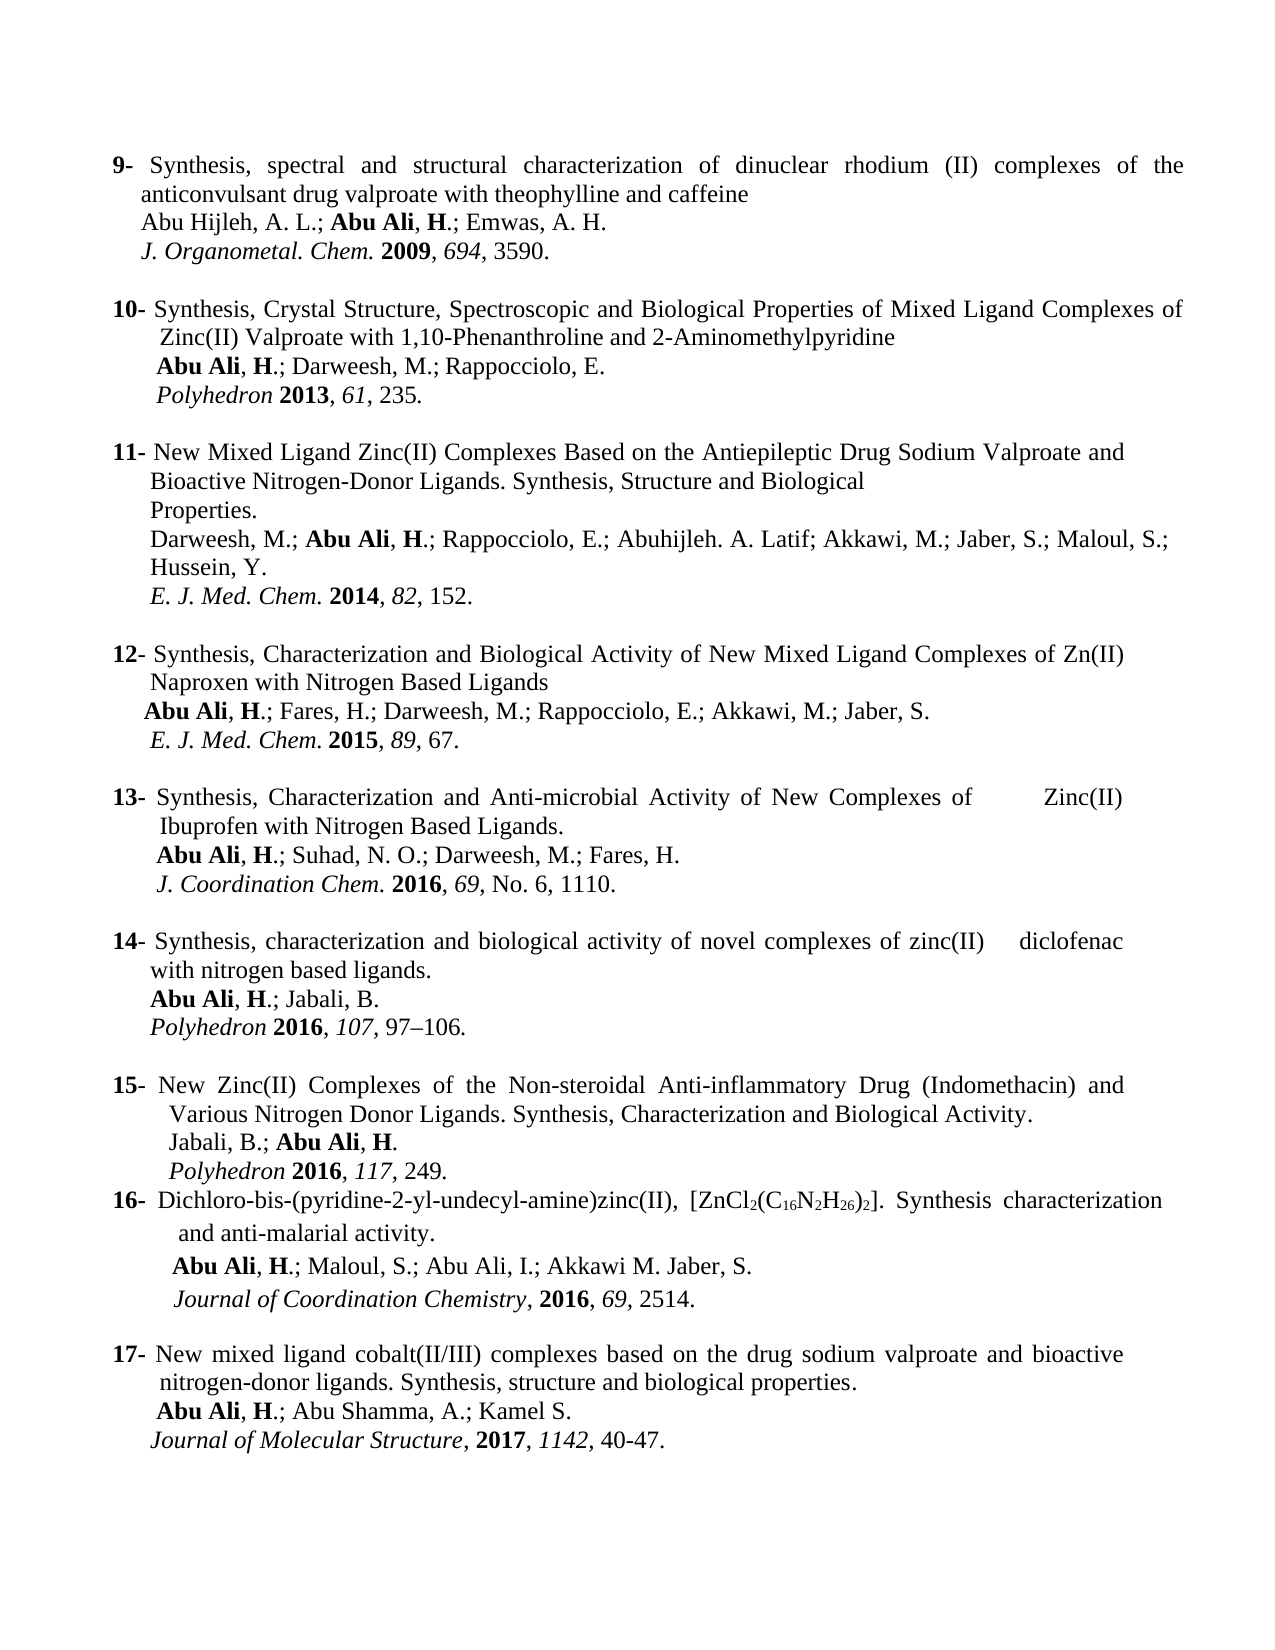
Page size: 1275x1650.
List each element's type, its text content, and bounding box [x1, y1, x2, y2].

text 14- Synthesis, characterization and biological activity of novel complexes of zinc(II) diclofenac with nitrogen based ligands. [112, 926, 1125, 984]
text 17- New mixed ligand cobalt(II/III) complexes based on the drug sodium valproate and bioactive nitrogen-donor ligands. Synthesis, structure and biological properties. [112, 1339, 1125, 1396]
text Darweesh, M.; Abu Ali, H.; Rappocciolo, E.; Abuhijleh. A. Latif; Akkawi, M.; Jaber, S.; Maloul, S.; Hussein, Y. [150, 524, 1170, 581]
text Jabali, B.; Abu Ali, H. [112, 1127, 1125, 1156]
text Abu Ali, H.; Darweesh, M.; Rappocciolo, E. [56, 351, 1184, 380]
text Journal of Molecular Structure, 2017, 1142, 40-47. [112, 1425, 1125, 1454]
text Abu Ali, H.; Suhad, N. O.; Darweesh, M.; Fares, H. [112, 840, 1125, 869]
text J. Coordination Chem. 2016, 69, No. 6, 1110. [112, 869, 1125, 897]
text Polyhedron 2016, 107, 97–106. [150, 1012, 1184, 1041]
text Properties. [150, 495, 1184, 524]
text Polyhedron 2013, 61, 235. [150, 380, 1184, 409]
text Abu Hijleh, A. L.; Abu Ali, H.; Emwas, A. H. [141, 207, 1184, 236]
text Abu Ali, H.; Abu Shamma, A.; Kamel S. [112, 1396, 1125, 1425]
text 12- Synthesis, Characterization and Biological Activity of New Mixed Ligand Complexes of Zn(II) Naproxen with Nitrogen Based Ligands [112, 639, 1125, 696]
text 13- Synthesis, Characterization and Anti-microbial Activity of New Complexes of Zinc(II) Ibuprofen with Nitrogen Based Ligands. [112, 782, 1125, 840]
text J. Organometal. Chem. 2009, 694, 3590. [141, 236, 1184, 265]
text 15- New Zinc(II) Complexes of the Non-steroidal Anti-inflammatory Drug (Indomethacin) and Various Nitrogen Donor Ligands. Synthesis, Characterization and Biological Activity. [112, 1070, 1125, 1127]
text 11- New Mixed Ligand Zinc(II) Complexes Based on the Antiepileptic Drug Sodium Valproate and Bioactive Nitrogen-Donor Ligands. Synthesis, Structure and Biological [112, 437, 1125, 495]
list Journal of Coordination Chemistry, 2016, 69, 2514. [141, 1284, 1162, 1313]
text E. J. Med. Chem. 2014, 82, 152. [150, 581, 1125, 610]
text E. J. Med. Chem. 2015, 89, 67. [150, 725, 1184, 754]
text Polyhedron 2016, 117, 249. [150, 1156, 1184, 1185]
list 16- Dichloro-bis-(pyridine-2-yl-undecyl-amine)zinc(II), [ZnCl2(C16N2H26)2]. Synthesis characterization and anti-malarial activity. [112, 1185, 1162, 1247]
text 9- Synthesis, spectral and structural characterization of dinuclear rhodium (II) complexes of the anticonvulsant drug valproate with theophylline and caffeine [112, 150, 1184, 207]
text Abu Ali, H.; Jabali, B. [112, 984, 1125, 1012]
text 10- Synthesis, Crystal Structure, Spectroscopic and Biological Properties of Mixed Ligand Complexes of Zinc(II) Valproate with 1,10-Phenanthroline and 2-Aminomethylpyridine [112, 294, 1184, 351]
text Abu Ali, H.; Fares, H.; Darweesh, M.; Rappocciolo, E.; Akkawi, M.; Jaber, S. [112, 696, 1125, 725]
list Abu Ali, H.; Maloul, S.; Abu Ali, I.; Akkawi M. Jaber, S. [141, 1251, 1162, 1280]
